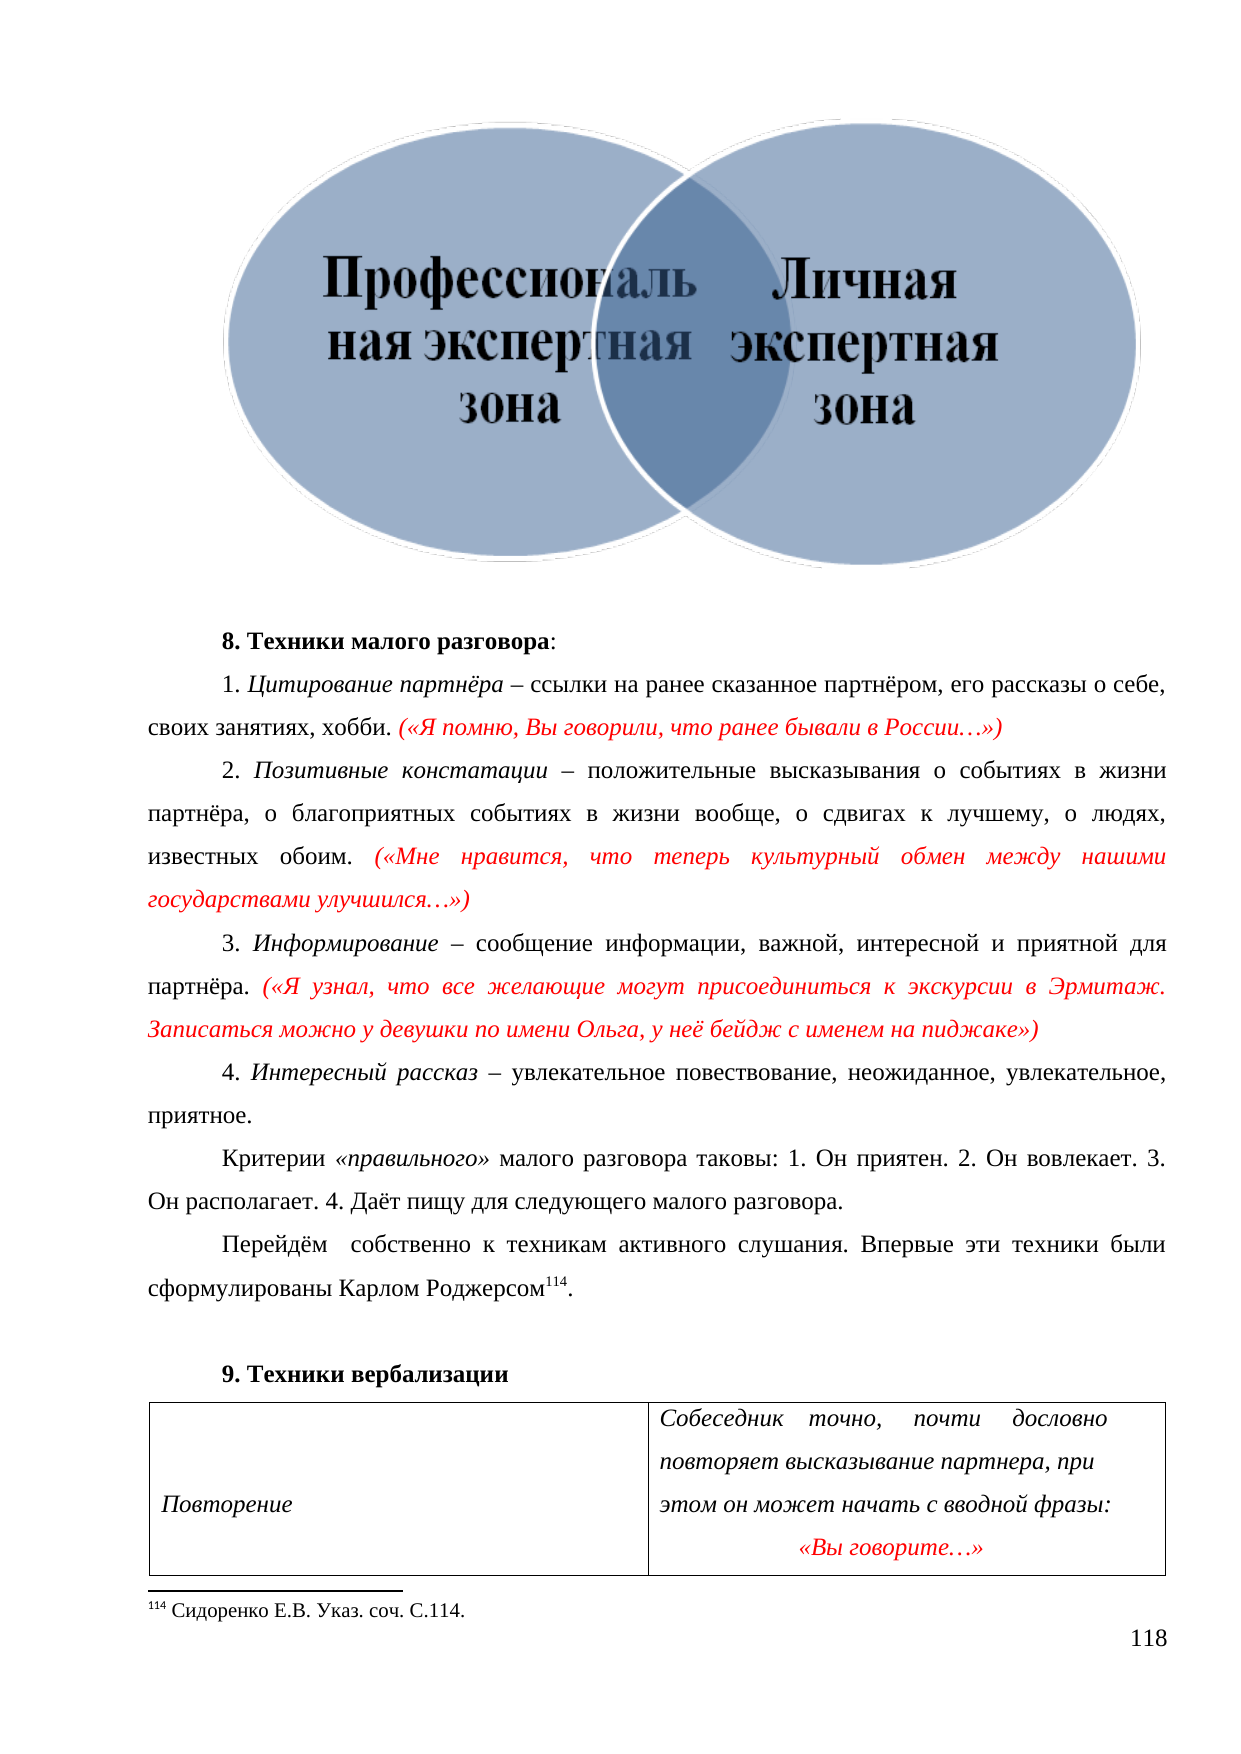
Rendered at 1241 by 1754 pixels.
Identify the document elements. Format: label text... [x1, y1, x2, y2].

text 3. Информирование – сообщение информации, важной, интересной и приятной для партнёра. («Я узнал, что все желающие могут присоединиться к экскурсии в Эрмитаж. Записаться можно у девушки по имени Ольга, у неё бейдж с именем на пиджаке») [148, 928, 1167, 1043]
table_header Собеседник точно, почти дословно повторяет высказывание партнера, при этом он может начать с вводной фразы: «Вы говорите…» [649, 1403, 1165, 1575]
picture [221, 118, 1142, 569]
text 1. Цитирование партнёра – ссылки на ранее сказанное партнёром, его рассказы о себе, своих занятиях, хобби. («Я помню, Вы говорили, что ранее бывали в России…») [148, 669, 1167, 741]
text Критерии «правильного» малого разговора таковы: 1. Он приятен. 2. Он вовлекает. 3. Он располагает. 4. Даёт пищу для следующего малого разговора. [148, 1143, 1167, 1215]
text 9. Техники вербализации [148, 1359, 1167, 1388]
text Перейдём собственно к техникам активного слушания. Впервые эти техники были сформулированы Карлом Роджерсом. [148, 1229, 1167, 1301]
text 2. Позитивные констатации – положительные высказывания о событиях в жизни партнёра, о благоприятных событиях в жизни вообще, о сдвигах к лучшему, о людях, известных обоим. («Мне нравится, что теперь культурный обмен между нашими государствами улучшился…») [148, 755, 1167, 913]
text 4. Интересный рассказ – увлекательное повествование, неожиданное, увлекательное, приятное. [148, 1057, 1167, 1129]
table_header Повторение [150, 1403, 648, 1575]
text 8. Техники малого разговора: [148, 626, 1167, 654]
